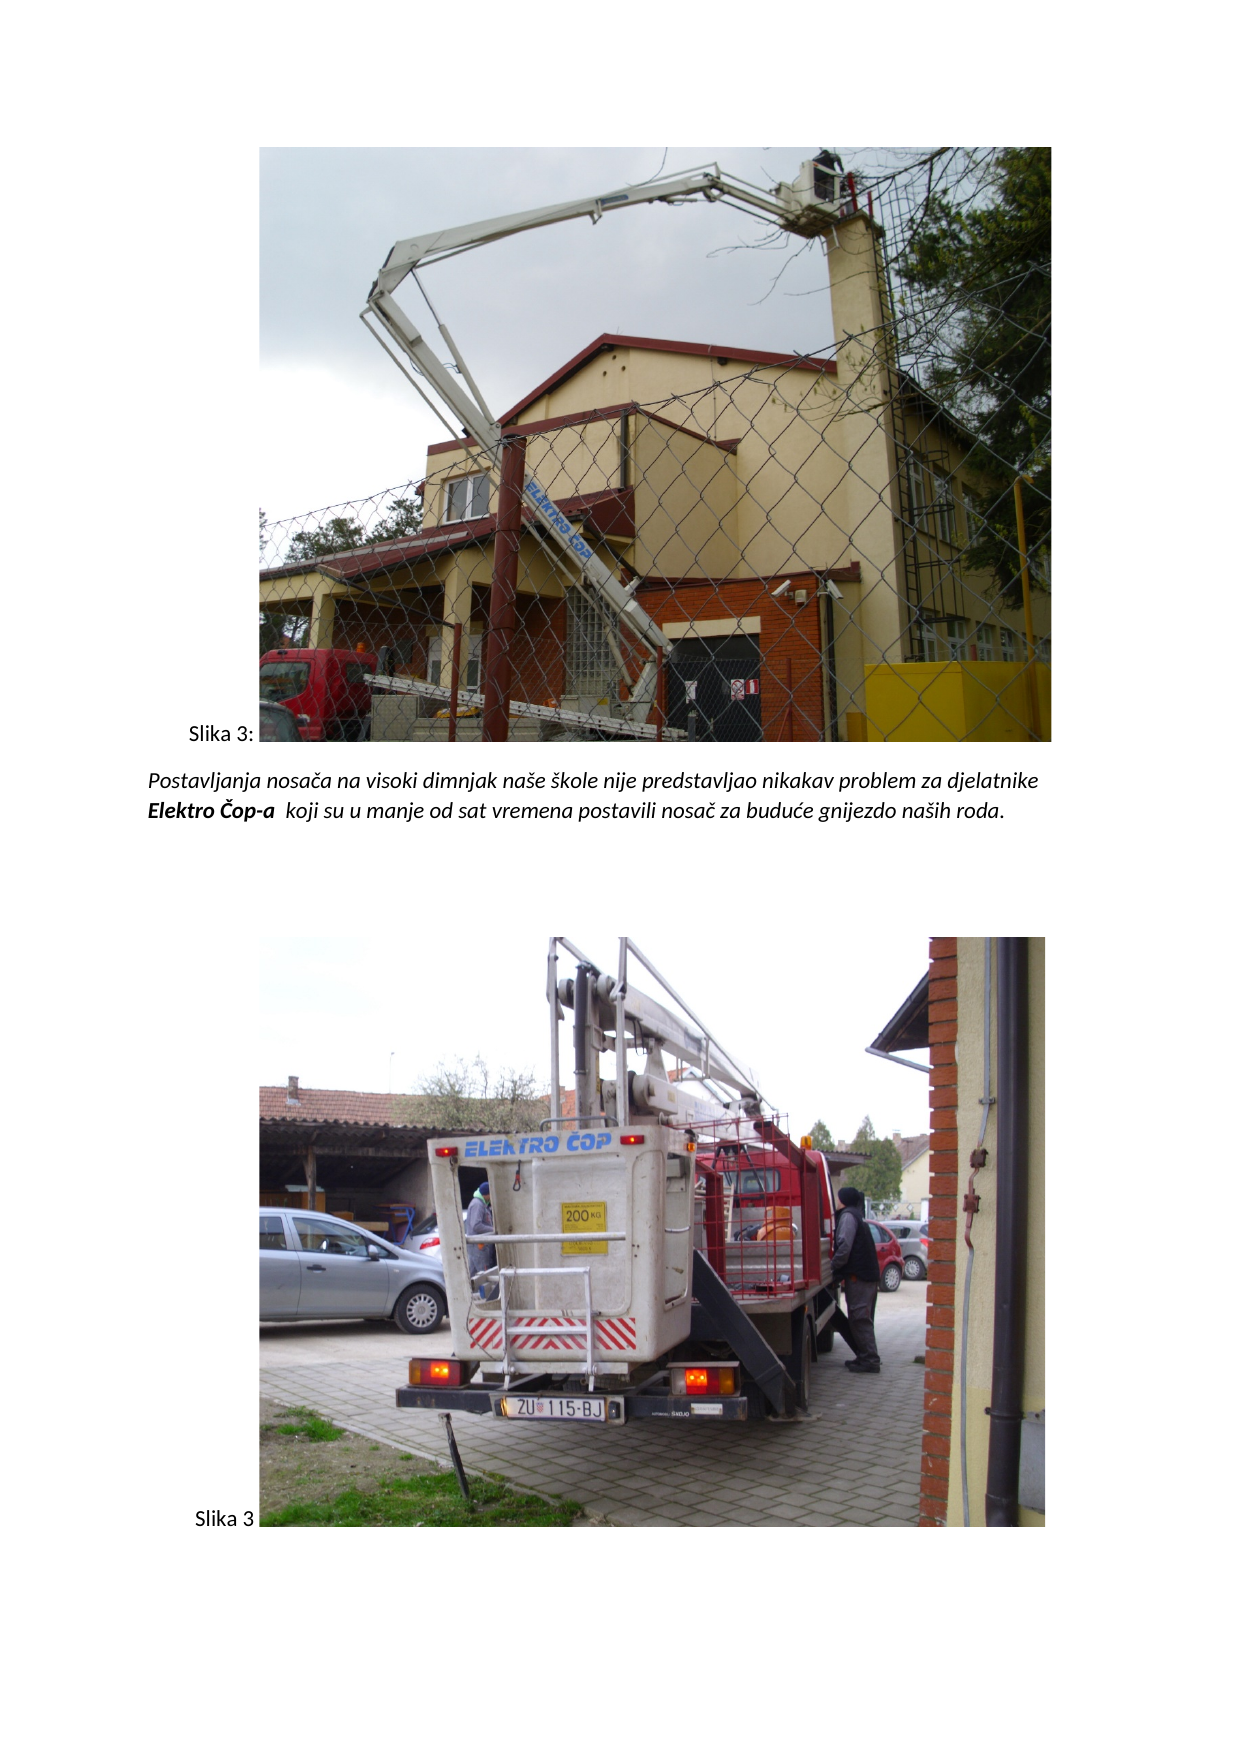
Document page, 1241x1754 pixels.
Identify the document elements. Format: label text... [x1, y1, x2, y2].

text Postavljanja nosača na visoki dimnjak naše škole nije predstavljao nikakav problem za djelatnike Elektro Čop-a koji su u manje od sat vremena postavili nosač za buduće gnijezdo naših roda. [148, 766, 1093, 824]
picture [259, 147, 1052, 742]
picture [259, 937, 1046, 1527]
